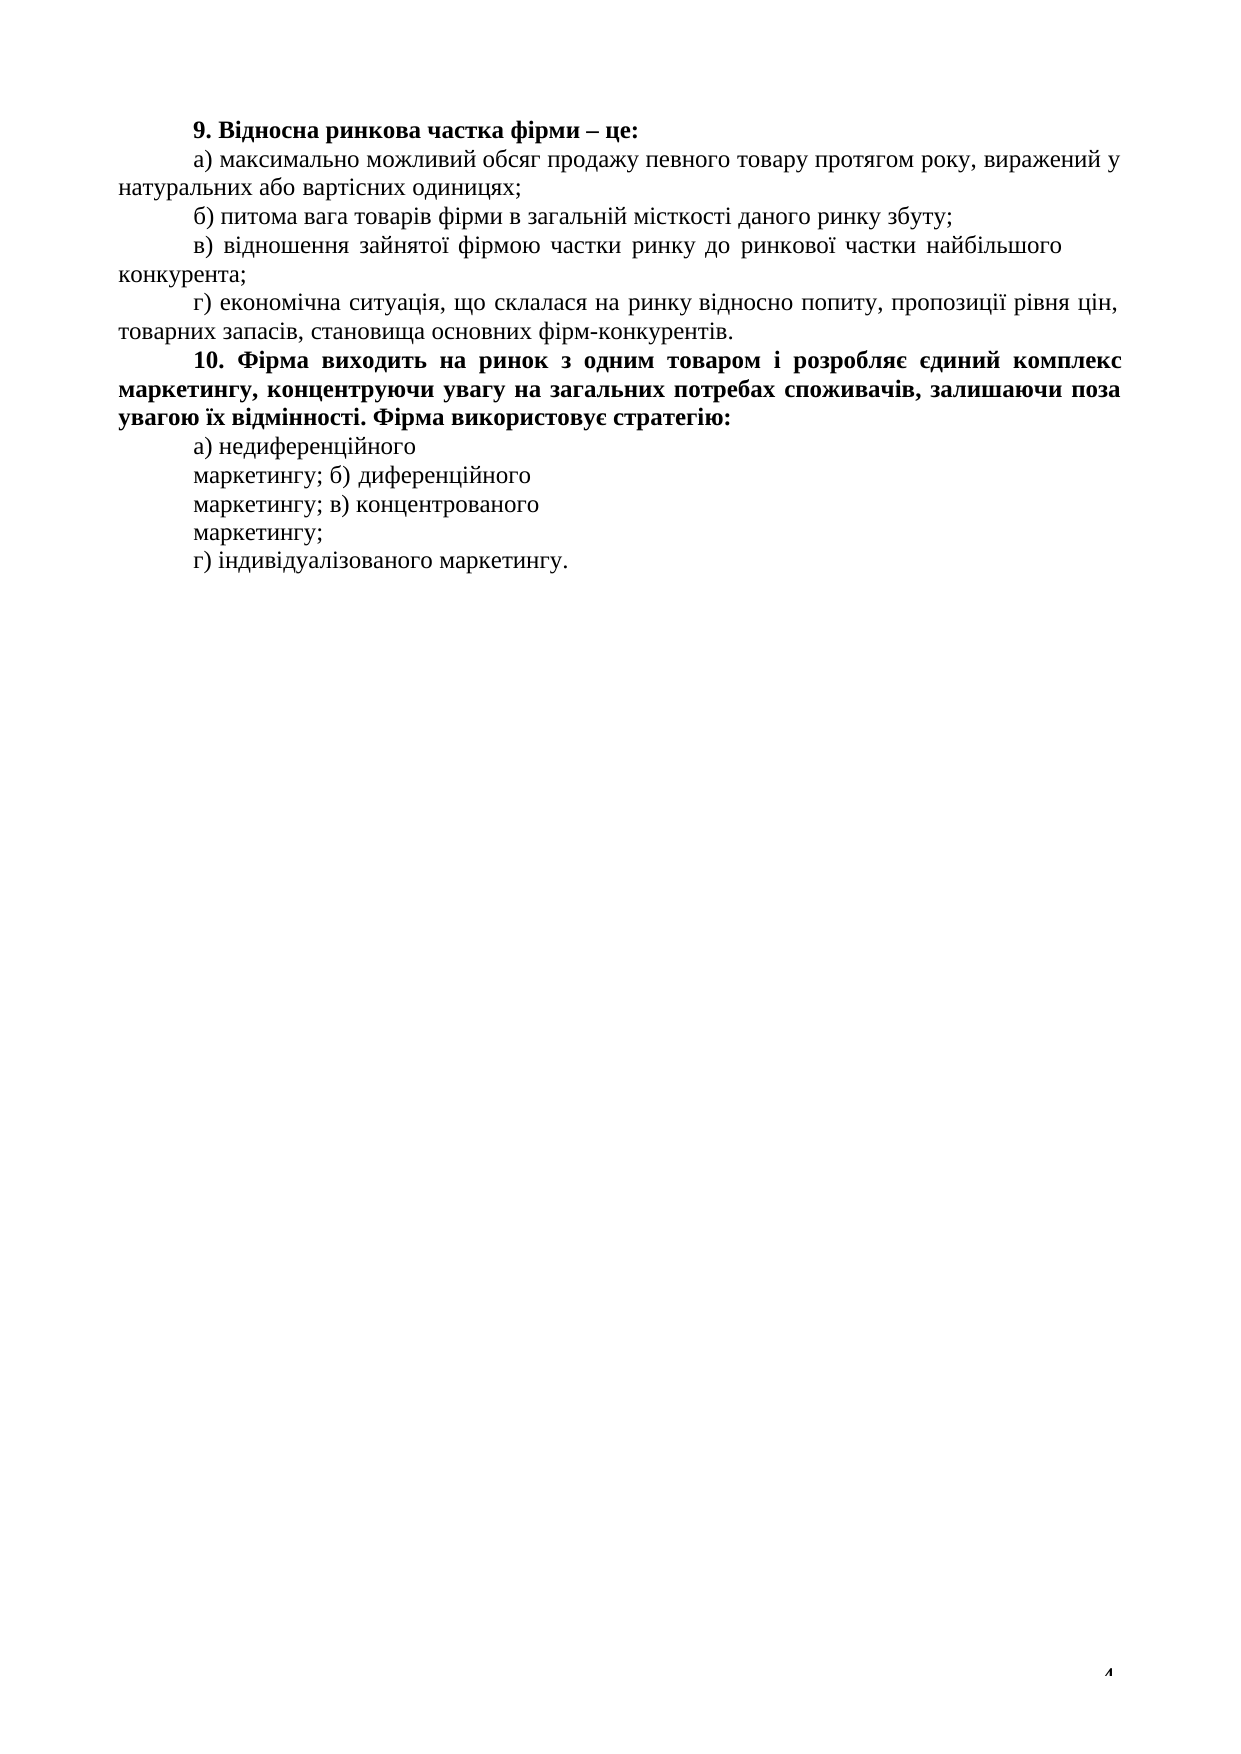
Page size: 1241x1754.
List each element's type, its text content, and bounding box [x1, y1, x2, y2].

text а) максимально можливий обсяг продажу певного товару протягом року, виражений у натуральних або вартісних одиницях; [118, 144, 1146, 201]
text в) відношення зайнятої фірмою частки ринку до ринкової частки найбільшого конкурента; [118, 230, 1123, 287]
list Фірма виходить на ринок з одним товаром і розробляє єдиний комплекс маркетингу, концентруючи увагу на загальних потребах споживачів, залишаючи поза увагою їх відмінності. Фірма використовує стратегію: [118, 345, 1122, 431]
text б) питома вага товарів фірми в загальній місткості даного ринку збуту; [193, 201, 1146, 230]
text г) індивідуалізованого маркетингу. [193, 546, 1146, 575]
text г) економічна ситуація, що склалася на ринку відносно попиту, пропозиції рівня цін, товарних запасів, становища основних фірм-конкурентів. [118, 287, 1146, 345]
list Відносна ринкова частка фірми – це: [193, 116, 1146, 144]
text а) недиференційного маркетингу; б) диференційного маркетингу; в) концентрованого маркетингу; [193, 431, 552, 546]
